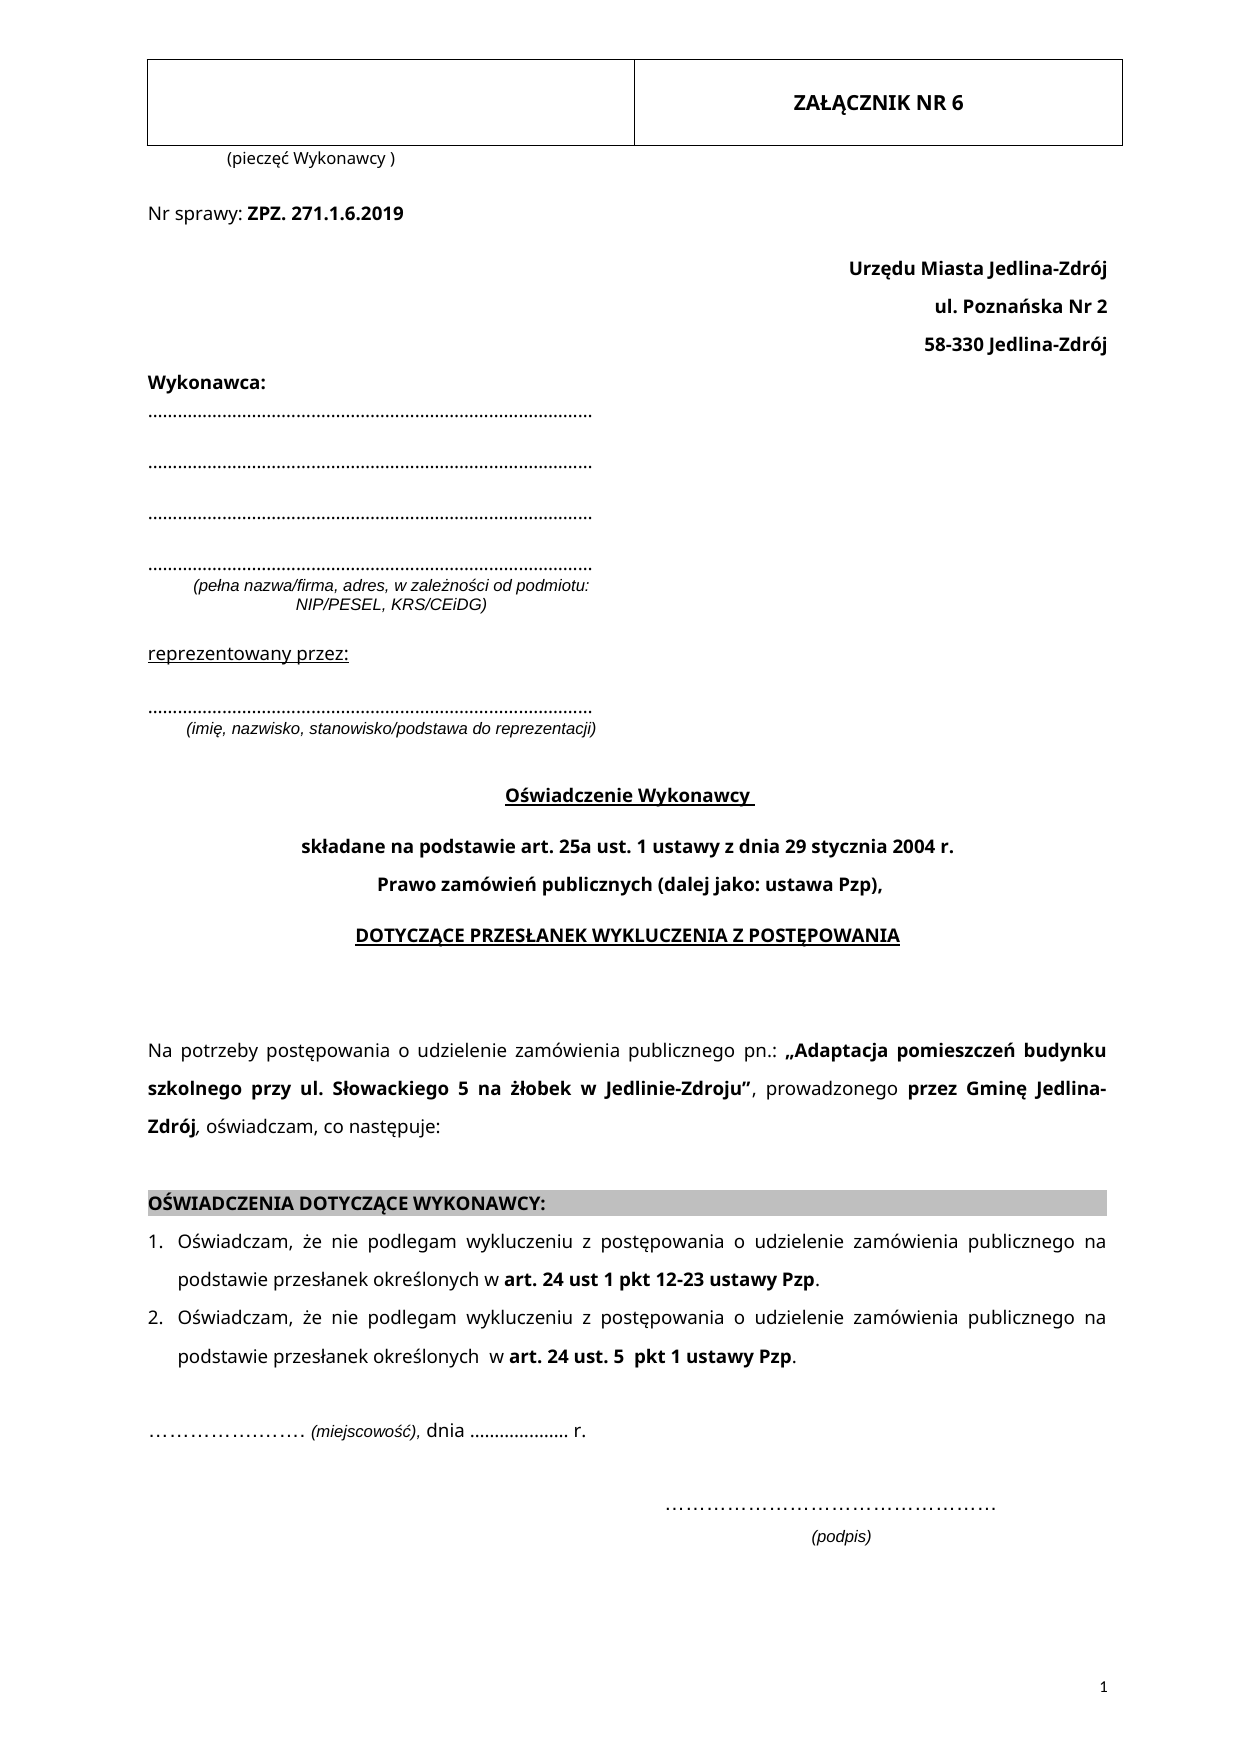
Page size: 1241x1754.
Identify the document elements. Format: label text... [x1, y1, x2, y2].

text 58-330 Jedlina-Zdrój [148, 331, 1107, 357]
text (podpis) [738, 1527, 1107, 1546]
text Urzędu Miasta Jedlina-Zdrój [148, 255, 1107, 280]
text Wykonawca: [148, 369, 1107, 395]
text Prawo zamówień publicznych (dalej jako: ustawa Pzp), [148, 872, 1107, 897]
text ……………………………………………………………………………… [148, 550, 694, 576]
text Oświadczenie Wykonawcy [148, 783, 1107, 808]
text DOTYCZĄCE PRZESŁANEK WYKLUCZENIA Z POSTĘPOWANIA [148, 922, 1107, 948]
text …………….……. (miejscowość), dnia ………….……. r. [148, 1417, 1107, 1443]
text ………………………………………… [148, 1491, 1107, 1515]
text ……………………………………………………………………………… [148, 693, 635, 718]
text ul. Poznańska Nr 2 [148, 293, 1107, 319]
text NIP/PESEL, KRS/CEiDG) [148, 595, 635, 614]
text reprezentowany przez: [148, 640, 1107, 665]
table_header ZAŁĄCZNIK NR 6 [635, 60, 1122, 145]
table_header [148, 60, 634, 145]
text (pełna nazwa/firma, adres, w zależności od podmiotu: [148, 576, 635, 595]
text ……………………………………………………………………………… [148, 499, 635, 525]
list Oświadczam, że nie podlegam wykluczeniu z postępowania o udzielenie zamówienia publicznego na podstawie przesłanek określonych w art. 24 ust. 5 pkt 1 ustawy Pzp. [148, 1305, 1107, 1368]
text OŚWIADCZENIA DOTYCZĄCE WYKONAWCY: [148, 1190, 1107, 1216]
text składane na podstawie art. 25a ust. 1 ustawy z dnia 29 stycznia 2004 r. [148, 833, 1107, 859]
text Nr sprawy: ZPZ. 271.1.6.2019 [148, 200, 1107, 226]
text ……………………………………………………………………………… [148, 448, 694, 474]
text Na potrzeby postępowania o udzielenie zamówienia publicznego pn.: „Adaptacja pomieszczeń budynku szkolnego przy ul. Słowackiego 5 na żłobek w Jedlinie-Zdroju”, prowadzonego przez Gminę Jedlina-Zdrój, oświadczam, co następuje: [148, 1037, 1107, 1139]
text (imię, nazwisko, stanowisko/podstawa do reprezentacji) [148, 718, 635, 738]
list Oświadczam, że nie podlegam wykluczeniu z postępowania o udzielenie zamówienia publicznego na podstawie przesłanek określonych w art. 24 ust 1 pkt 12-23 ustawy Pzp. [148, 1228, 1107, 1292]
text (pieczęć Wykonawcy ) [148, 146, 1107, 169]
text ……………………………………………………………………………… [148, 397, 635, 423]
